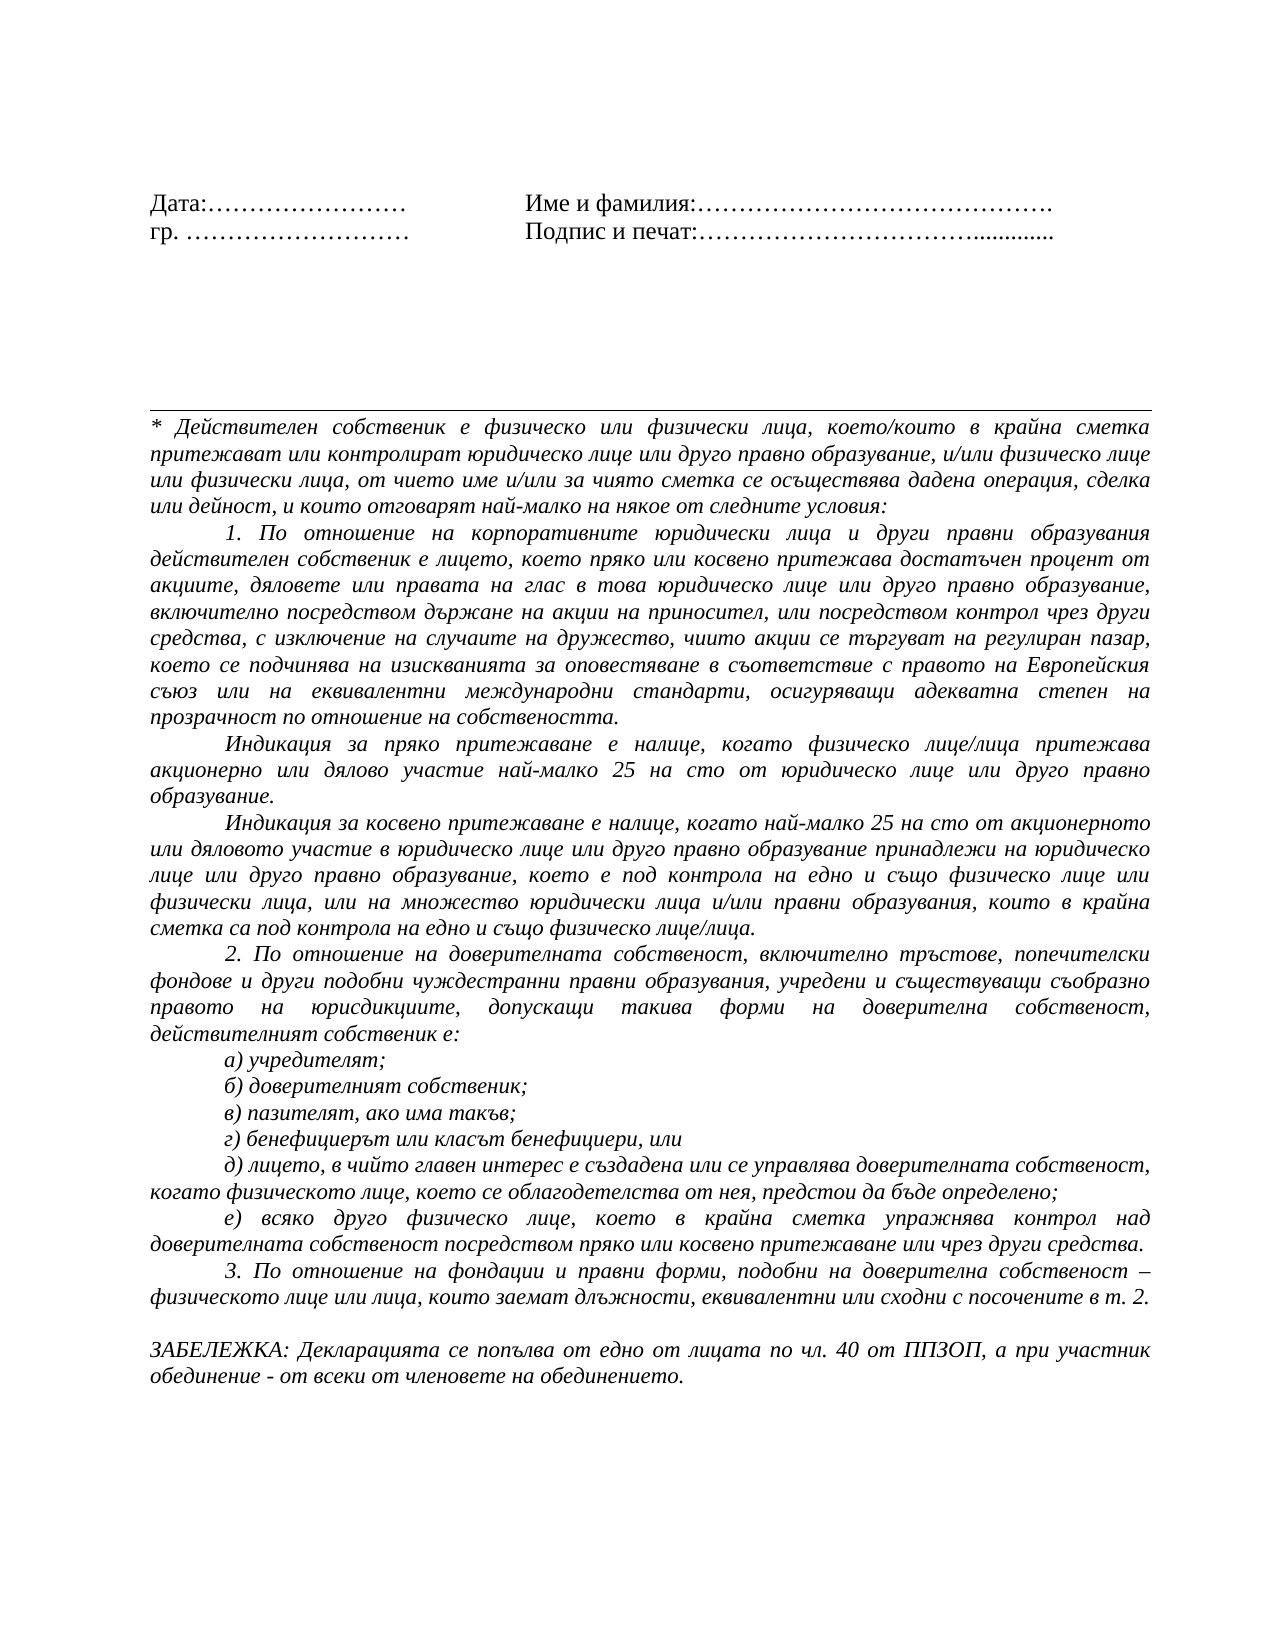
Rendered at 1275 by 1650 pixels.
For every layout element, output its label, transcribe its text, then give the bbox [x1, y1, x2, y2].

text Дата:…………………… Име и фамилия:……………………………………. [150, 188, 1152, 216]
text Индикация за пряко притежаване е налице, когато физическо лице/лица притежава акционерно или дялово участие най-малко 25 на сто от юридическо лице или друго правно образувание. [150, 730, 1152, 809]
text д) лицето, в чийто главен интерес е създадена или се управлява доверителната собственост, когато физическото лице, което се облагодетелства от нея, предстои да бъде определено; [150, 1151, 1152, 1204]
text * Действителен собственик е физическо или физически лица, което/които в крайна сметка притежават или контролират юридическо лице или друго правно образувание, и/или физическо лице или физически лица, от чието име и/или за чиято сметка се осъществява дадена операция, сделка или дейност, и които отговарят най-малко на някое от следните условия: [150, 411, 1152, 519]
text Индикация за косвено притежаване е налице, когато най-малко 25 на сто от акционерното или дяловото участие в юридическо лице или друго правно образувание принадлежи на юридическо лице или друго правно образувание, което е под контрола на едно и също физическо лице или физически лица, или на множество юридически лица и/или правни образувания, които в крайна сметка са под контрола на едно и също физическо лице/лица. [150, 809, 1152, 941]
text е) всяко друго физическо лице, което в крайна сметка упражнява контрол над доверителната собственост посредством пряко или косвено притежаване или чрез други средства. [150, 1204, 1152, 1257]
text 3. По отношение на фондации и правни форми, подобни на доверителна собственост – физическото лице или лица, които заемат длъжности, еквивалентни или сходни с посочените в т. 2. [150, 1257, 1152, 1309]
text а) учредителят; [150, 1046, 1152, 1072]
text гр. ……………………… Подпис и печат:……………………………............. [150, 216, 1152, 245]
text 1. По отношение на корпоративните юридически лица и други правни образувания действителен собственик е лицето, което пряко или косвено притежава достатъчен процент от акциите, дяловете или правата на глас в това юридическо лице или друго правно образувание, включително посредством държане на акции на приносител, или посредством контрол чрез други средства, с изключение на случаите на дружество, чиито акции се търгуват на регулиран пазар, което се подчинява на изискванията за оповестяване в съответствие с правото на Европейския съюз или на еквивалентни международни стандарти, осигуряващи адекватна степен на прозрачност по отношение на собствеността. [150, 519, 1152, 730]
text 2. По отношение на доверителната собственост, включително тръстове, попечителски фондове и други подобни чуждестранни правни образувания, учредени и съществуващи съобразно правото на юрисдикциите, допускащи такива форми на доверителна собственост, действителният собственик е: [150, 941, 1152, 1046]
text ЗАБЕЛЕЖКА: Декларацията се попълва от едно от лицата по чл. 40 от ППЗОП, а при участник обединение - от всеки от членовете на обединението. [150, 1336, 1152, 1388]
text в) пазителят, ако има такъв; [150, 1099, 1152, 1125]
text б) доверителният собственик; [150, 1072, 1152, 1099]
text г) бенефициерът или класът бенефициери, или [150, 1125, 1152, 1151]
